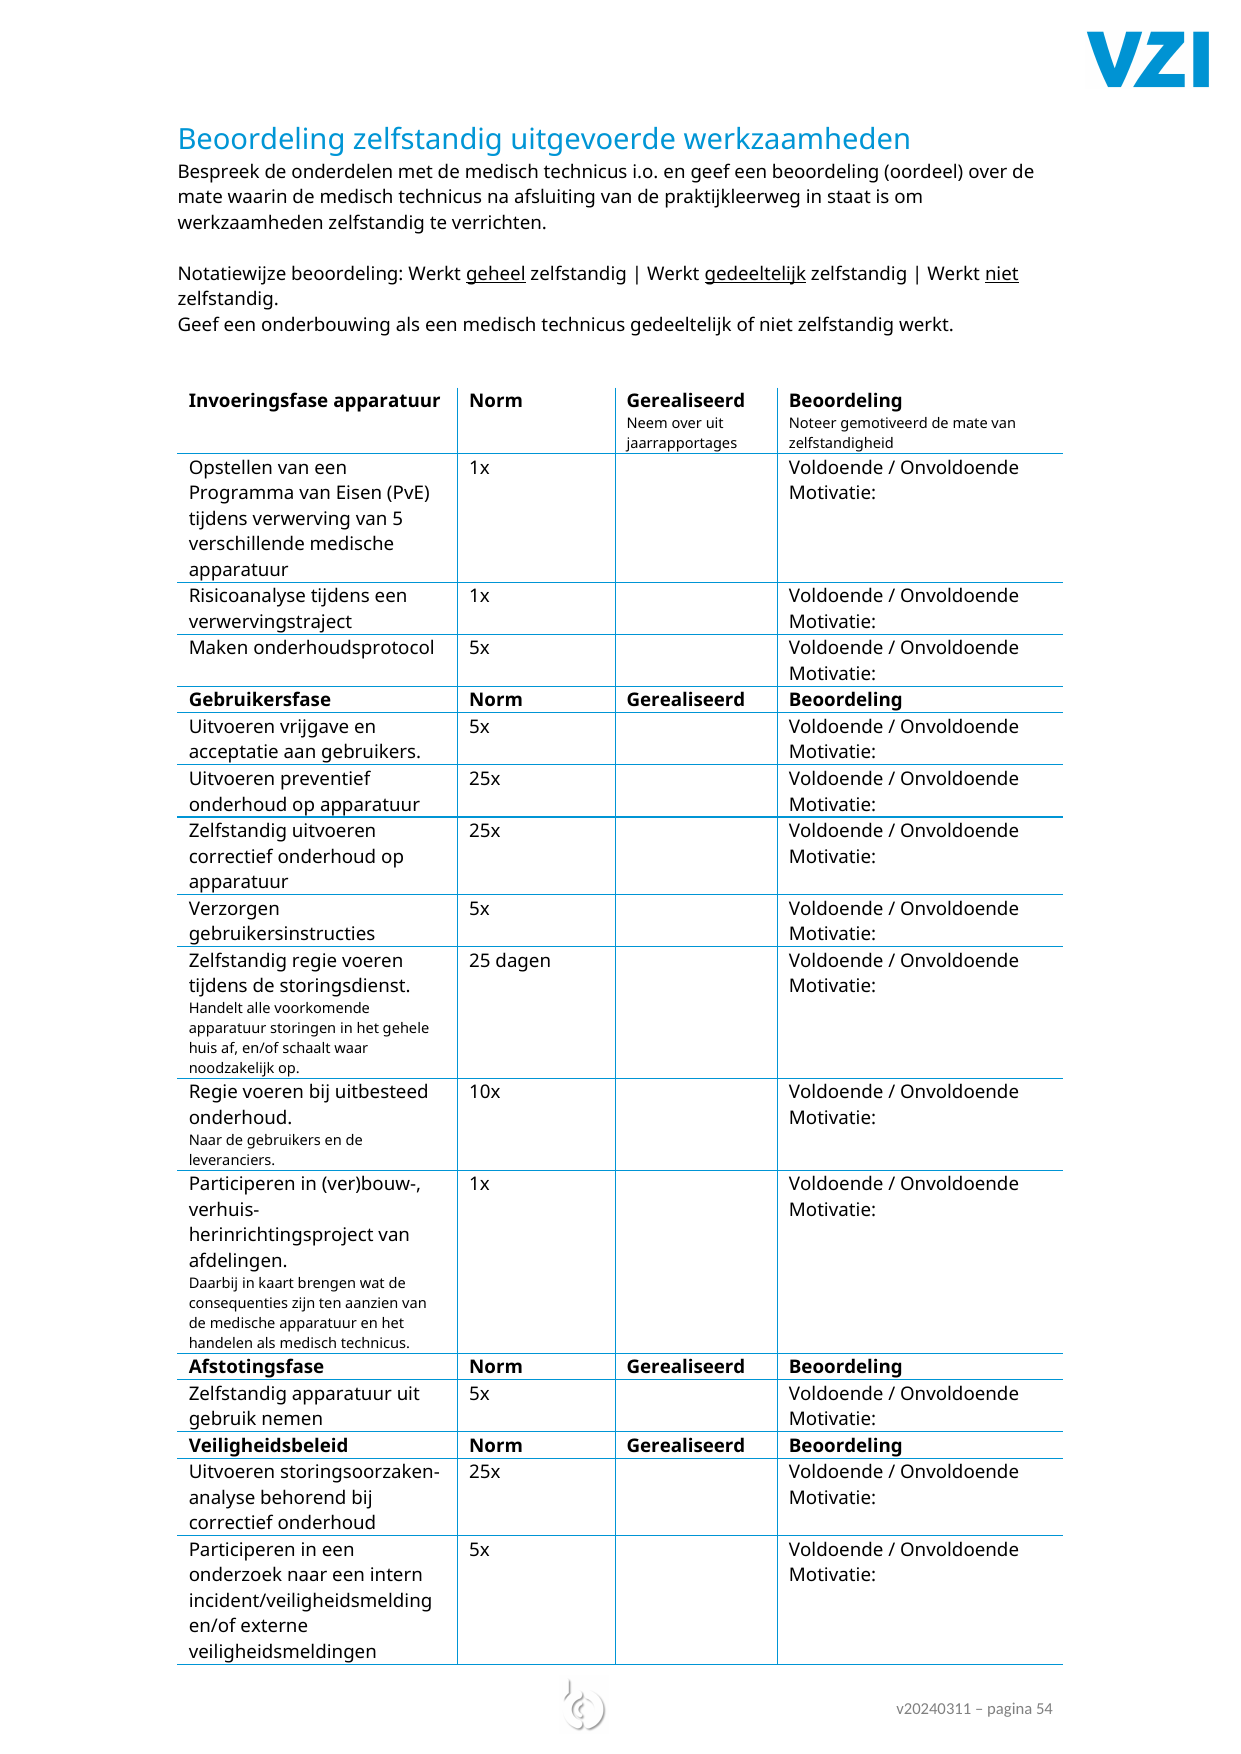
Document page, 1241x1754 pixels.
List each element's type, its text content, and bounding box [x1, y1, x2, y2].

table_cell [616, 895, 777, 946]
table_cell Voldoende / Onvoldoende Motivatie: [778, 765, 1063, 816]
table_cell 5x [458, 1380, 615, 1431]
table_cell Gerealiseerd [616, 687, 777, 712]
table_cell Voldoende / Onvoldoende Motivatie: [778, 1459, 1063, 1535]
text Bespreek de onderdelen met de medisch technicus i.o. en geef een beoordeling (oordeel) over de mate waarin de medisch technicus na afsluiting van de praktijkleerweg in staat is om werkzaamheden zelfstandig te verrichten. [177, 158, 1063, 234]
picture [1085, 30, 1211, 89]
text Beoordeling zelfstandig uitgevoerde werkzaamheden [177, 118, 1063, 158]
table_cell Voldoende / Onvoldoende Motivatie: [778, 1380, 1063, 1431]
table_cell Risicoanalyse tijdens een verwervingstraject [177, 583, 457, 634]
table_cell [616, 1079, 777, 1170]
table_cell Voldoende / Onvoldoende Motivatie: [778, 713, 1063, 764]
table_cell Regie voeren bij uitbesteed onderhoud. Naar de gebruikers en de leveranciers. [177, 1079, 457, 1170]
table_cell [616, 635, 777, 686]
table_cell [616, 1536, 777, 1664]
table_cell [616, 947, 777, 1078]
text Notatiewijze beoordeling: Werkt geheel zelfstandig | Werkt gedeeltelijk zelfstandig | Werkt niet zelfstandig. [177, 260, 1063, 311]
table_cell Maken onderhoudsprotocol [177, 635, 457, 686]
table_cell Gerealiseerd [616, 1432, 777, 1458]
table_cell 1x [458, 1171, 615, 1352]
table_cell [616, 1171, 777, 1352]
table_cell Voldoende / Onvoldoende Motivatie: [778, 583, 1063, 634]
table_cell [616, 713, 777, 764]
table_cell Zelfstandig uitvoeren correctief onderhoud op apparatuur [177, 818, 457, 894]
text Geef een onderbouwing als een medisch technicus gedeeltelijk of niet zelfstandig werkt. [177, 311, 1063, 337]
table_header Invoeringsfase apparatuur [177, 388, 457, 453]
table_header Beoordeling Noteer gemotiveerd de mate van zelfstandigheid [778, 388, 1063, 453]
table_cell Participeren in een onderzoek naar een intern incident/veiligheidsmelding en/of externe veiligheidsmeldingen [177, 1536, 457, 1664]
table_cell Zelfstandig regie voeren tijdens de storingsdienst. Handelt alle voorkomende apparatuur storingen in het gehele huis af, en/of schaalt waar noodzakelijk op. [177, 947, 457, 1078]
table_cell [616, 818, 777, 894]
table_cell Participeren in (ver)bouw-, verhuis- herinrichtingsproject van afdelingen. Daarbij in kaart brengen wat de consequenties zijn ten aanzien van de medische apparatuur en het handelen als medisch technicus. [177, 1171, 457, 1352]
table_cell Verzorgen gebruikersinstructies [177, 895, 457, 946]
table_cell 5x [458, 895, 615, 946]
table_cell Voldoende / Onvoldoende Motivatie: [778, 895, 1063, 946]
table_header Norm [458, 388, 615, 453]
table_cell 10x [458, 1079, 615, 1170]
table_cell Gerealiseerd [616, 1354, 777, 1379]
table_cell 5x [458, 635, 615, 686]
table_cell [616, 1380, 777, 1431]
table_cell [616, 1459, 777, 1535]
table_cell Norm [458, 687, 615, 712]
table_cell Beoordeling [778, 1432, 1063, 1458]
table_cell [616, 454, 777, 582]
table_cell Gebruikersfase [177, 687, 457, 712]
table_cell Beoordeling [778, 687, 1063, 712]
table_cell Voldoende / Onvoldoende Motivatie: [778, 1536, 1063, 1664]
table_cell [616, 765, 777, 816]
table_cell Opstellen van een Programma van Eisen (PvE) tijdens verwerving van 5 verschillende medische apparatuur [177, 454, 457, 582]
table_cell Uitvoeren preventief onderhoud op apparatuur [177, 765, 457, 816]
table_cell Voldoende / Onvoldoende Motivatie: [778, 818, 1063, 894]
table_cell 25x [458, 765, 615, 816]
table_cell Beoordeling [778, 1354, 1063, 1379]
table_cell 5x [458, 1536, 615, 1664]
table_cell Zelfstandig apparatuur uit gebruik nemen [177, 1380, 457, 1431]
table_cell 1x [458, 583, 615, 634]
table_cell Uitvoeren storingsoorzaken-analyse behorend bij correctief onderhoud [177, 1459, 457, 1535]
table_cell Voldoende / Onvoldoende Motivatie: [778, 635, 1063, 686]
table_cell Norm [458, 1432, 615, 1458]
table_cell Voldoende / Onvoldoende Motivatie: [778, 1079, 1063, 1170]
table_cell Norm [458, 1354, 615, 1379]
table_cell 5x [458, 713, 615, 764]
table_cell 1x [458, 454, 615, 582]
picture [558, 1675, 610, 1734]
table_cell Uitvoeren vrijgave en acceptatie aan gebruikers. [177, 713, 457, 764]
table_cell Afstotingsfase [177, 1354, 457, 1379]
table_cell [616, 583, 777, 634]
table_cell 25 dagen [458, 947, 615, 1078]
table_cell Voldoende / Onvoldoende Motivatie: [778, 1171, 1063, 1352]
table_cell Veiligheidsbeleid [177, 1432, 457, 1458]
table_cell Voldoende / Onvoldoende Motivatie: [778, 947, 1063, 1078]
table_cell 25x [458, 818, 615, 894]
table_cell 25x [458, 1459, 615, 1535]
table_cell Voldoende / Onvoldoende Motivatie: [778, 454, 1063, 582]
table_header Gerealiseerd Neem over uit jaarrapportages [616, 388, 777, 453]
